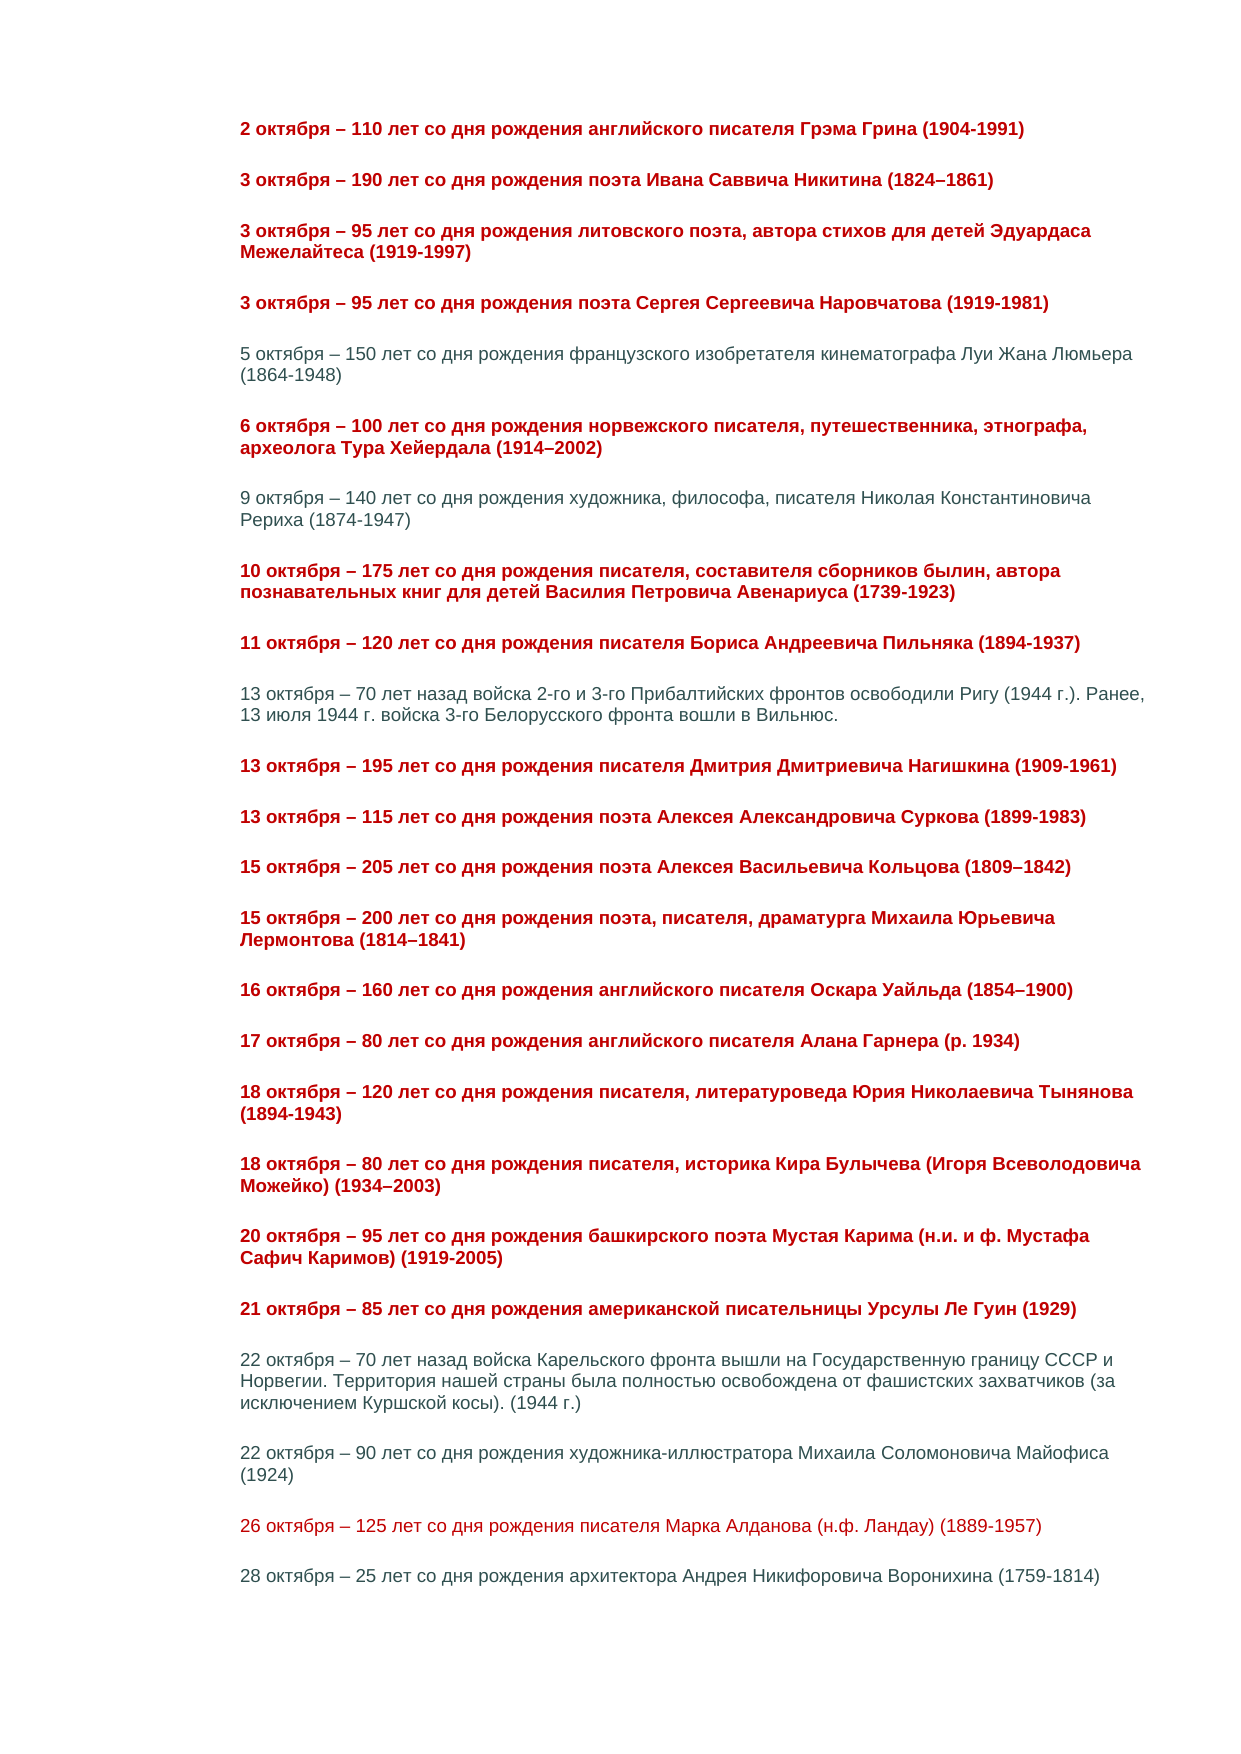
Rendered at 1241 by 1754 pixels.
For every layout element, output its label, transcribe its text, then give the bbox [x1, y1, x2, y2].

text 18 октября – 80 лет со дня рождения писателя, историка Кира Булычева (Игоря Всеволодовича Можейко) (1934–2003) [240, 1153, 1152, 1196]
text 20 октября – 95 лет со дня рождения башкирского поэта Мустая Карима (н.и. и ф. Мустафа Сафич Каримов) (1919-2005) [240, 1225, 1152, 1268]
text 22 октября – 90 лет со дня рождения художника-иллюстратора Михаила Соломоновича Майофиса (1924) [240, 1442, 1152, 1485]
text 17 октября – 80 лет со дня рождения английского писателя Алана Гарнера (р. 1934) [240, 1030, 1152, 1052]
text 3 октября – 95 лет со дня рождения поэта Сергея Сергеевича Наровчатова (1919-1981) [240, 292, 1152, 313]
text 22 октября – 70 лет назад войска Карельского фронта вышли на Государственную границу СССР и Норвегии. Территория нашей страны была полностью освобождена от фашистских захватчиков (за исключением Куршской косы). (1944 г.) [240, 1348, 1152, 1413]
text 21 октября – 85 лет со дня рождения американской писательницы Урсулы Ле Гуин (1929) [240, 1298, 1152, 1319]
text 13 октября – 115 лет со дня рождения поэта Алексея Александровича Суркова (1899-1983) [240, 806, 1152, 827]
text 15 октября – 205 лет со дня рождения поэта Алексея Васильевича Кольцова (1809–1842) [240, 856, 1152, 878]
text 10 октября – 175 лет со дня рождения писателя, составителя сборников былин, автора познавательных книг для детей Василия Петровича Авенариуса (1739-1923) [240, 559, 1152, 603]
text 15 октября – 200 лет со дня рождения поэта, писателя, драматурга Михаила Юрьевича Лермонтова (1814–1841) [240, 907, 1152, 950]
text 3 октября – 95 лет со дня рождения литовского поэта, автора стихов для детей Эдуардаса Межелайтеса (1919-1997) [240, 219, 1152, 263]
text 18 октября – 120 лет со дня рождения писателя, литературоведа Юрия Николаевича Тынянова (1894-1943) [240, 1081, 1152, 1124]
text 11 октября – 120 лет со дня рождения писателя Бориса Андреевича Пильняка (1894-1937) [240, 632, 1152, 653]
text 2 октября – 110 лет со дня рождения английского писателя Грэма Грина (1904-1991) [240, 118, 1152, 140]
text 9 октября – 140 лет со дня рождения художника, философа, писателя Николая Константиновича Рериха (1874-1947) [240, 487, 1152, 530]
text 16 октября – 160 лет со дня рождения английского писателя Оскара Уайльда (1854–1900) [240, 979, 1152, 1001]
text 26 октября – 125 лет со дня рождения писателя Марка Алданова (н.ф. Ландау) (1889-1957) [240, 1514, 1152, 1536]
text 28 октября – 25 лет со дня рождения архитектора Андрея Никифоровича Воронихина (1759-1814) [240, 1565, 1152, 1587]
text 5 октября – 150 лет со дня рождения французского изобретателя кинематографа Луи Жана Люмьера (1864-1948) [240, 343, 1152, 386]
text 6 октября – 100 лет со дня рождения норвежского писателя, путешественника, этнографа, археолога Тура Хейердала (1914–2002) [240, 415, 1152, 458]
text 13 октября – 195 лет со дня рождения писателя Дмитрия Дмитриевича Нагишкина (1909-1961) [240, 755, 1152, 776]
text 13 октября – 70 лет назад войска 2-го и 3-го Прибалтийских фронтов освободили Ригу (1944 г.). Ранее, 13 июля 1944 г. войска 3-го Белорусского фронта вошли в Вильнюс. [240, 682, 1152, 726]
text 3 октября – 190 лет со дня рождения поэта Ивана Саввича Никитина (1824–1861) [240, 169, 1152, 190]
